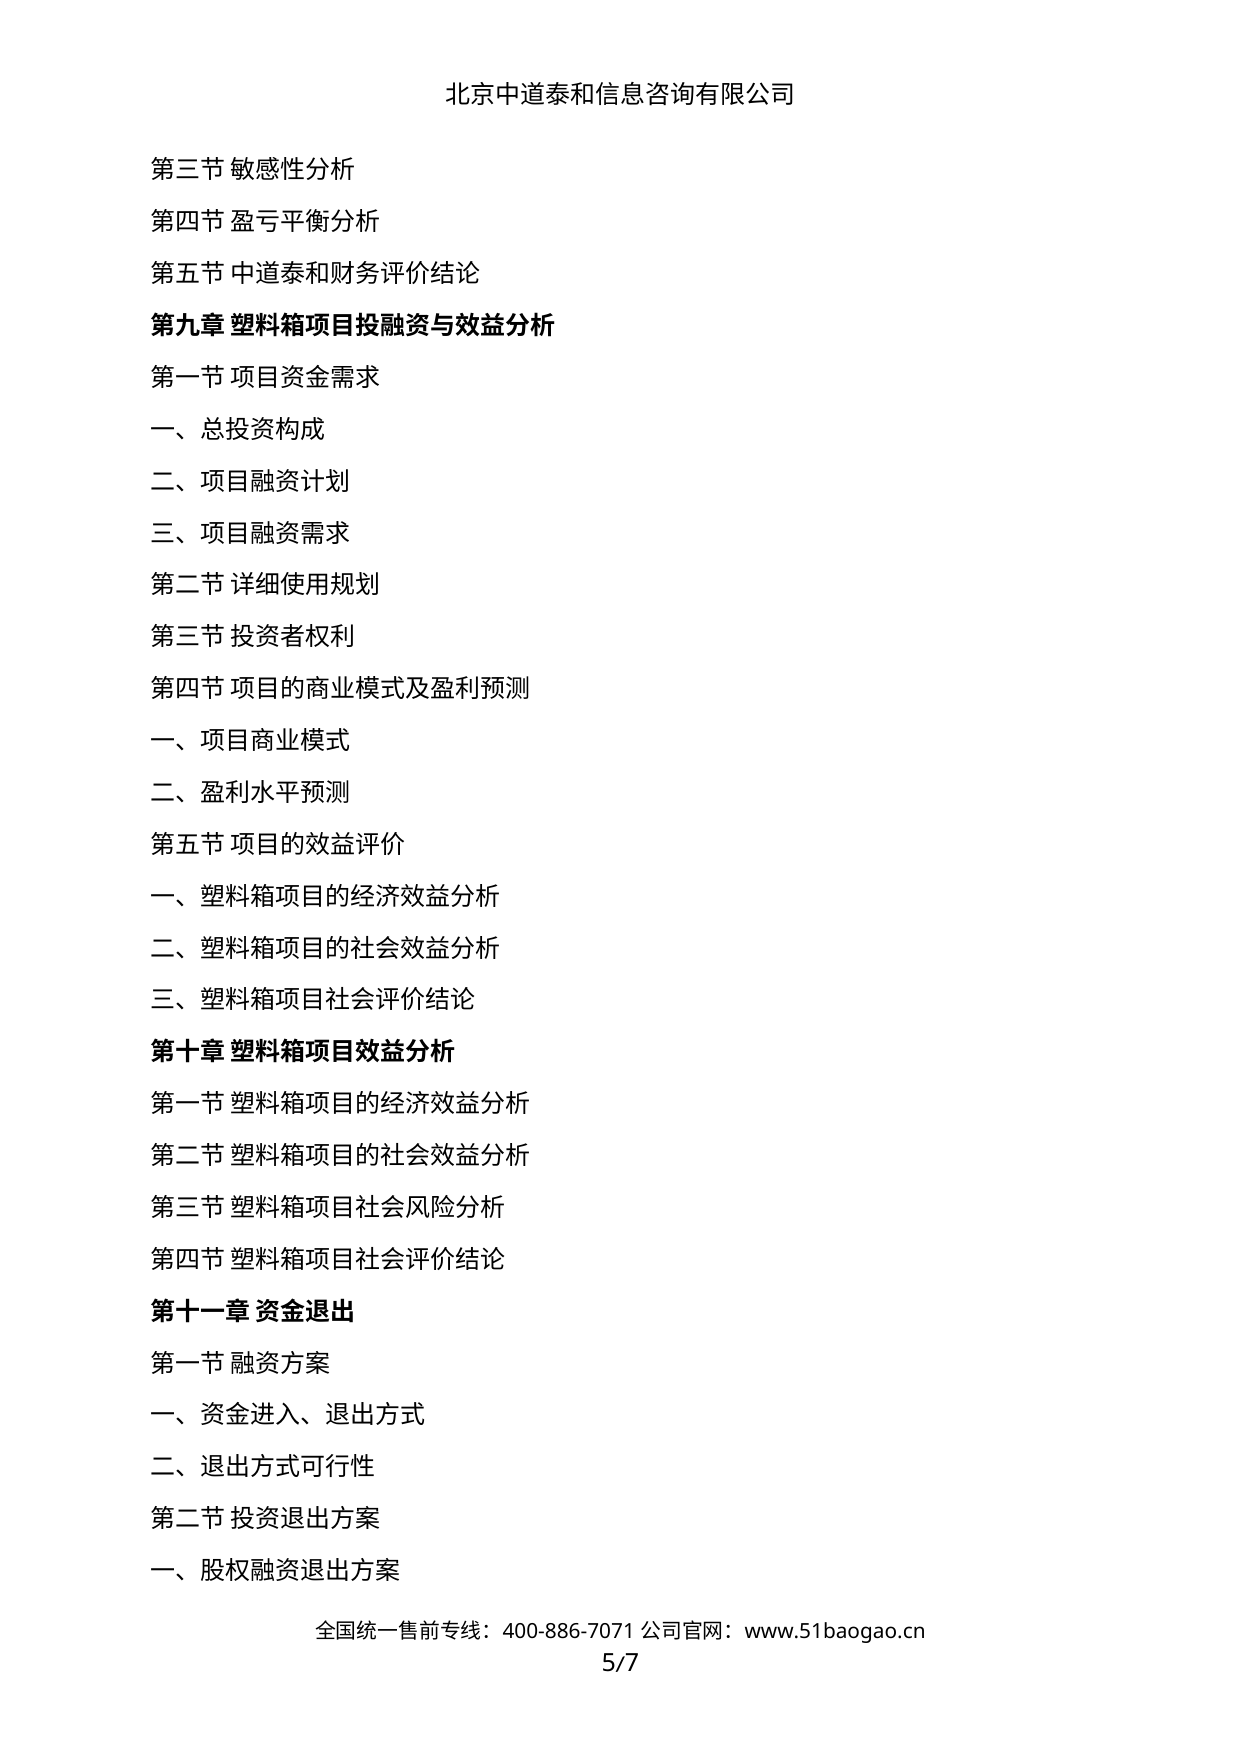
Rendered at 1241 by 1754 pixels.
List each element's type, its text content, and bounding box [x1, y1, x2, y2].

text 第十一章 资金退出 [150, 1291, 1090, 1327]
text 一、资金进入、退出方式 [150, 1395, 1090, 1431]
text 第二节 投资退出方案 [150, 1499, 1090, 1535]
text 第一节 项目资金需求 [150, 357, 1090, 394]
text 第三节 投资者权利 [150, 617, 1090, 653]
text 三、项目融资需求 [150, 513, 1090, 549]
text 第三节 塑料箱项目社会风险分析 [150, 1187, 1090, 1224]
text 一、股权融资退出方案 [150, 1551, 1090, 1587]
text 一、项目商业模式 [150, 721, 1090, 757]
text 一、总投资构成 [150, 409, 1090, 446]
text 二、盈利水平预测 [150, 772, 1090, 809]
text 第四节 项目的商业模式及盈利预测 [150, 669, 1090, 705]
text 第四节 盈亏平衡分析 [150, 202, 1090, 238]
text 第一节 融资方案 [150, 1343, 1090, 1379]
text 第一节 塑料箱项目的经济效益分析 [150, 1084, 1090, 1120]
text 第十章 塑料箱项目效益分析 [150, 1032, 1090, 1068]
text 第五节 项目的效益评价 [150, 824, 1090, 861]
text 第四节 塑料箱项目社会评价结论 [150, 1239, 1090, 1276]
text 二、塑料箱项目的社会效益分析 [150, 928, 1090, 964]
text 二、退出方式可行性 [150, 1447, 1090, 1483]
text 二、项目融资计划 [150, 461, 1090, 497]
text 第二节 详细使用规划 [150, 565, 1090, 601]
text 第二节 塑料箱项目的社会效益分析 [150, 1136, 1090, 1172]
text 三、塑料箱项目社会评价结论 [150, 980, 1090, 1016]
text 第五节 中道泰和财务评价结论 [150, 254, 1090, 290]
text 第九章 塑料箱项目投融资与效益分析 [150, 306, 1090, 342]
text 第三节 敏感性分析 [150, 150, 1090, 186]
text 一、塑料箱项目的经济效益分析 [150, 876, 1090, 912]
